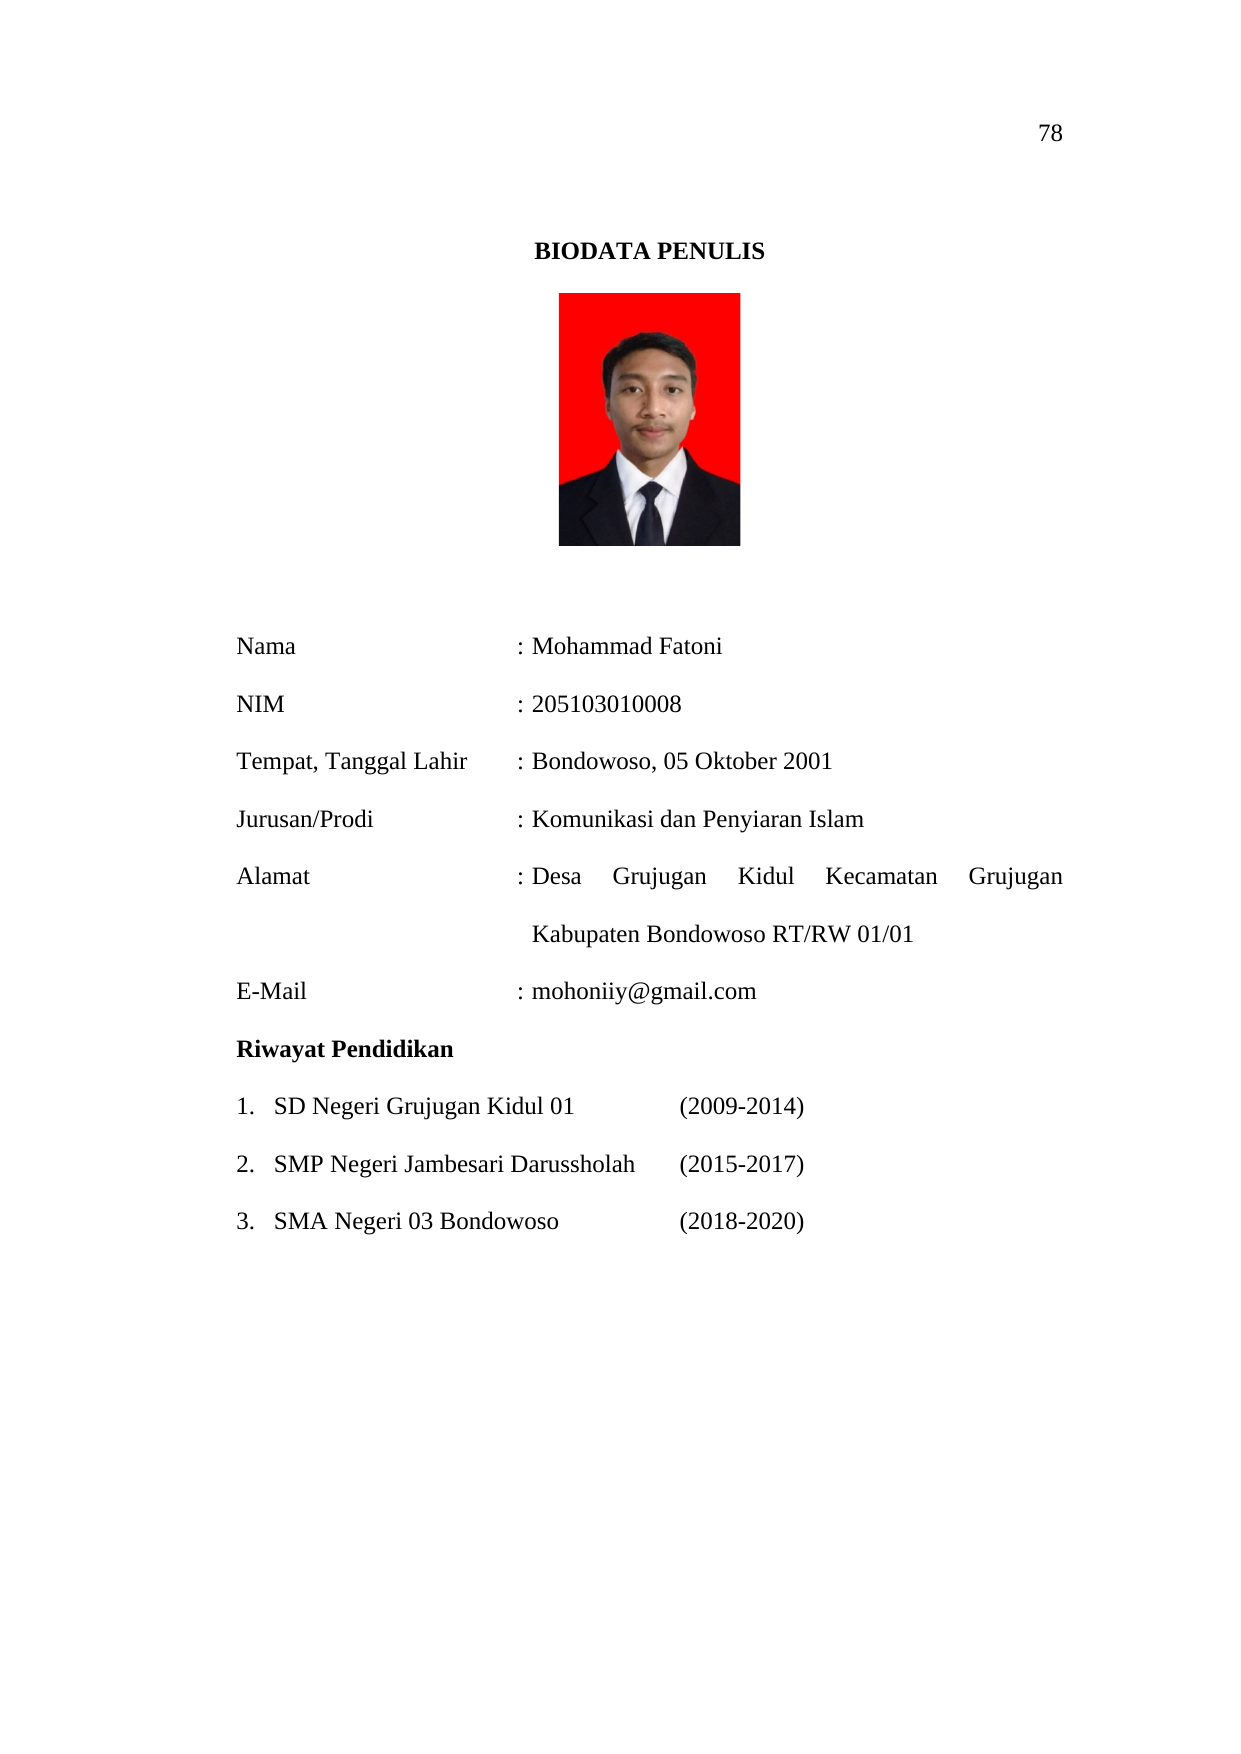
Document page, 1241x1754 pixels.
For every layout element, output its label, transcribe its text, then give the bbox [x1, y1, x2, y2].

text Jurusan/Prodi : Komunikasi dan Penyiaran Islam [236, 804, 1063, 832]
text Tempat, Tanggal Lahir : Bondowoso, 05 Oktober 2001 [236, 746, 1063, 775]
list SD Negeri Grujugan Kidul 01 (2009-2014) [236, 1091, 1063, 1120]
list SMA Negeri 03 Bondowoso (2018-2020) [236, 1206, 1063, 1235]
list SMP Negeri Jambesari Darussholah (2015-2017) [236, 1149, 1063, 1177]
text E-Mail : mohoniiy@gmail.com [236, 976, 1063, 1005]
picture [558, 293, 741, 546]
text BIODATA PENULIS [236, 236, 1063, 265]
text Alamat : Desa Grujugan Kidul Kecamatan Grujugan Kabupaten Bondowoso RT/RW 01/01 [236, 861, 1063, 947]
text NIM : 205103010008 [236, 689, 1063, 717]
text Riwayat Pendidikan [236, 1034, 1063, 1062]
text Nama : Mohammad Fatoni [236, 631, 1063, 660]
